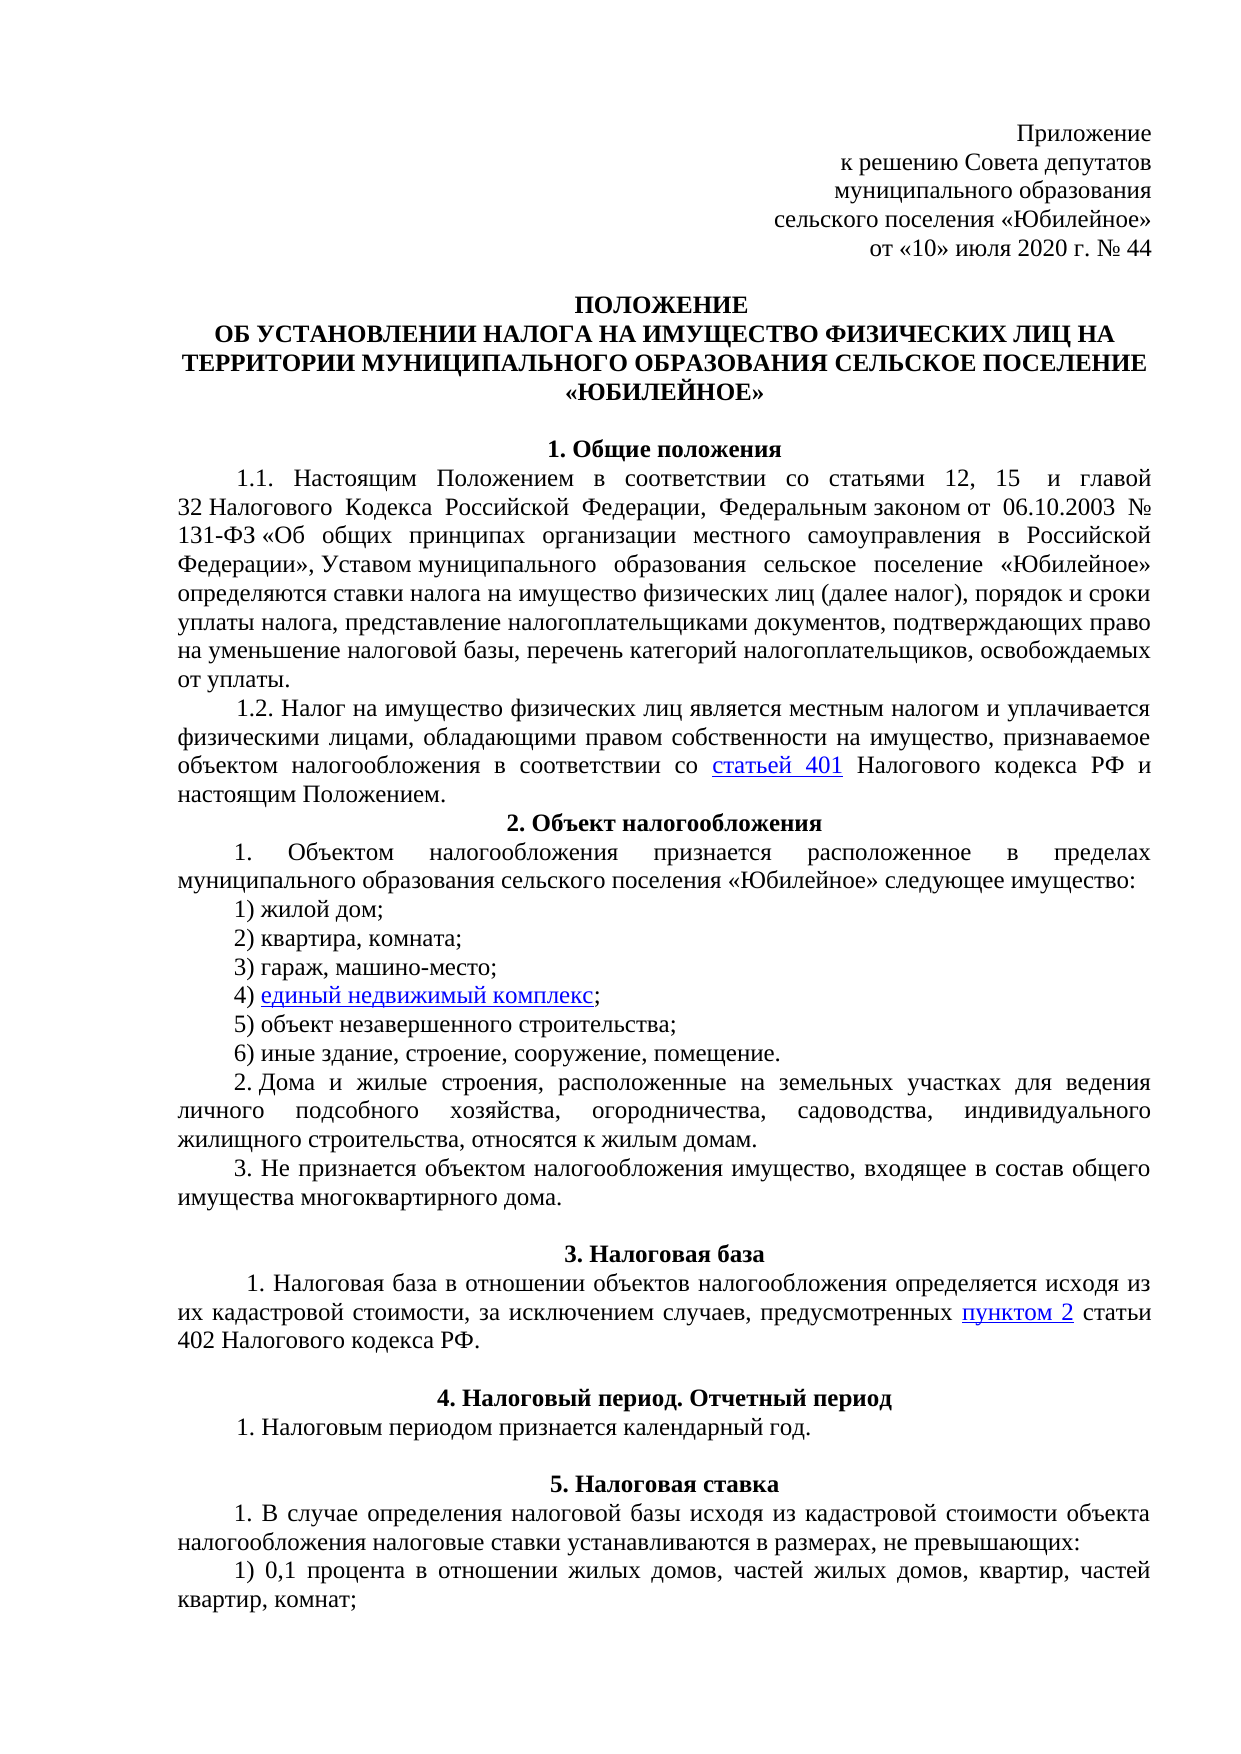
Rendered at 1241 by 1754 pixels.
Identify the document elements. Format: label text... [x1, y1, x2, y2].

text от «10» июля 2020 г. № 44 [740, 233, 1152, 262]
text 5. Налоговая ставка [177, 1469, 1152, 1498]
text 1.2. Налог на имущество физических лиц является местным налогом и уплачивается физическими лицами, обладающими правом собственности на имущество, признаваемое объектом налогообложения в соответствии со статьей 401 Налогового кодекса РФ и настоящим Положением. [177, 693, 1152, 808]
text 1. Общие положения [177, 434, 1152, 463]
text к решению Совета депутатов муниципального образования [740, 147, 1152, 204]
text 1.1. Настоящим Положением в соответствии со статьями 12, 15 и главой 32 Налогового Кодекса Российской Федерации, Федеральным законом от 06.10.2003 № 131-ФЗ «Об общих принципах организации местного самоуправления в Российской Федерации», Уставом муниципального образования сельское поселение «Юбилейное» определяются ставки налога на имущество физических лиц (далее налог), порядок и сроки уплаты налога, представление налогоплательщиками документов, подтверждающих право на уменьшение налоговой базы, перечень категорий налогоплательщиков, освобождаемых от уплаты. [177, 463, 1152, 693]
text 1. Налоговым периодом признается календарный год. [177, 1412, 1152, 1441]
text 1. Объектом налогообложения признается расположенное в пределах муниципального образования сельского поселения «Юбилейное» следующее имущество: [177, 837, 1152, 894]
text Приложение [177, 118, 1152, 147]
text 3. Налоговая база [177, 1239, 1152, 1268]
text 1. В случае определения налоговой базы исходя из кадастровой стоимости объекта налогообложения налоговые ставки устанавливаются в размерах, не превышающих: [177, 1498, 1152, 1556]
text сельского поселения «Юбилейное» [740, 204, 1152, 233]
text 1) 0,1 процента в отношении жилых домов, частей жилых домов, квартир, частей квартир, комнат; [177, 1556, 1152, 1613]
text 6) иные здание, строение, сооружение, помещение. [177, 1038, 1152, 1067]
text 2. Объект налогообложения [177, 808, 1152, 837]
text 3) гараж, машино-место; [177, 952, 1152, 981]
text 4. Налоговый период. Отчетный период [177, 1383, 1152, 1412]
text 2) квартира, комната; [177, 923, 1152, 952]
text ОБ УСТАНОВЛЕНИИ НАЛОГА НА ИМУЩЕСТВО ФИЗИЧЕСКИХ ЛИЦ НА ТЕРРИТОРИИ МУНИЦИПАЛЬНОГО ОБРАЗОВАНИЯ СЕЛЬСКОЕ ПОСЕЛЕНИЕ «ЮБИЛЕЙНОЕ» [177, 319, 1152, 406]
text 1) жилой дом; [177, 894, 1152, 923]
text 3. Не признается объектом налогообложения имущество, входящее в состав общего имущества многоквартирного дома. [177, 1153, 1152, 1211]
text 2. Дома и жилые строения, расположенные на земельных участках для ведения личного подсобного хозяйства, огородничества, садоводства, индивидуального жилищного строительства, относятся к жилым домам. [177, 1067, 1152, 1153]
text 1. Налоговая база в отношении объектов налогообложения определяется исходя из их кадастровой стоимости, за исключением случаев, предусмотренных пунктом 2 статьи 402 Налогового кодекса РФ. [177, 1268, 1152, 1354]
text 5) объект незавершенного строительства; [177, 1009, 1152, 1038]
text 4) единый недвижимый комплекс; [177, 981, 1152, 1009]
text ПОЛОЖЕНИЕ [177, 291, 1152, 319]
